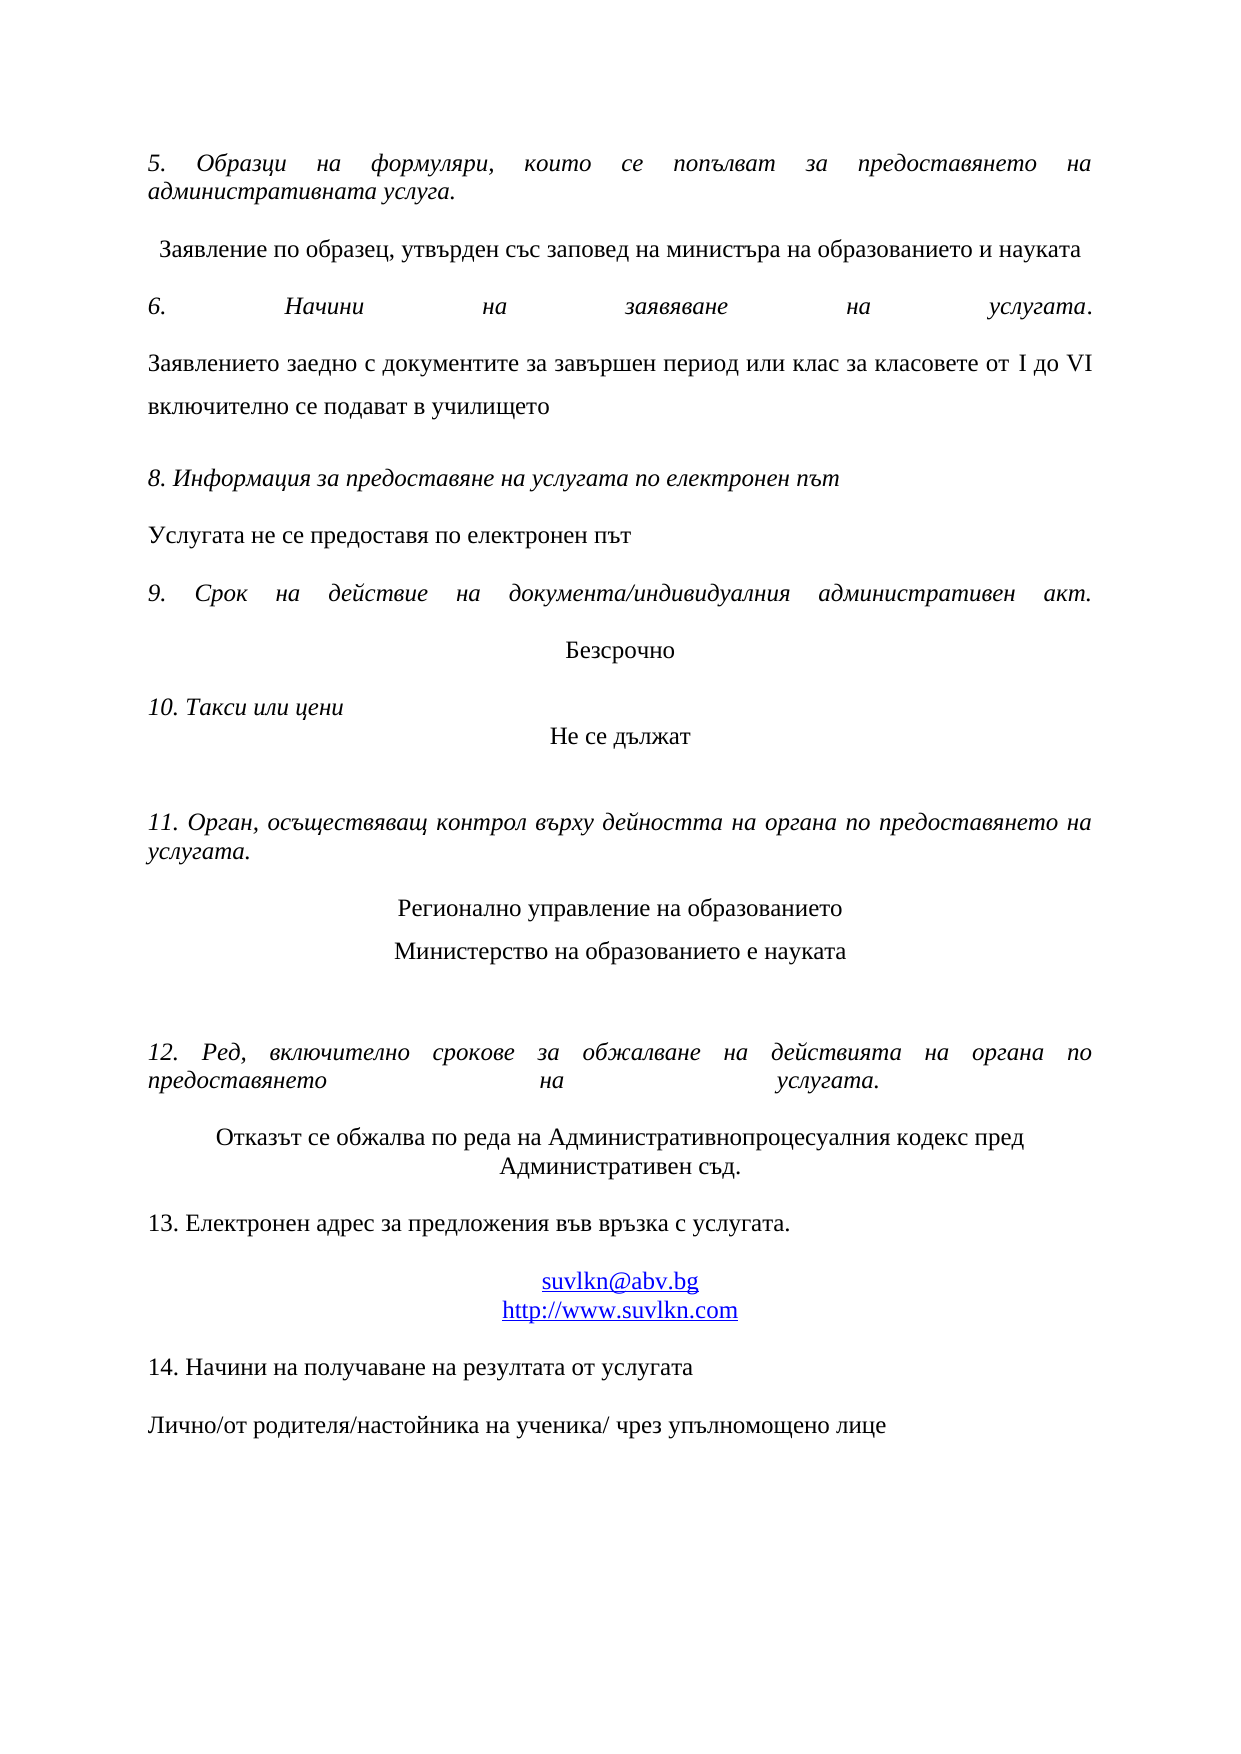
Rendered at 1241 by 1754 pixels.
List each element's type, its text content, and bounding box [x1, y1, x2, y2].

text Не се дължат [148, 721, 1093, 750]
text Лично/от родителя/настойника на ученика/ чрез упълномощено лице [148, 1410, 1093, 1438]
text Заявление по образец, утвърден със заповед на министъра на образованието и науката [148, 234, 1093, 263]
text 14. Начини на получаване на резултата от услугата [148, 1352, 1093, 1381]
text Министерство на образованието е науката [148, 936, 1093, 965]
text 13. Електронен адрес за предложения във връзка с услугата. [148, 1208, 1093, 1237]
text 9. Срок на действие на документа/индивидуалния административен акт. [148, 578, 1093, 635]
text 12. Ред, включително срокове за обжалване на действията на органа по предоставянето на услугата. [148, 1008, 1093, 1122]
text 11. Орган, осъществяващ контрол върху дейността на органа по предоставянето на услугата. [148, 807, 1093, 893]
text 10. Такси или цени [148, 664, 1093, 721]
text Безсрочно [148, 635, 1093, 664]
text 6. Начини на заявяване на услугата. [148, 291, 1093, 348]
text 8. Информация за предоставяне на услугата по електронен път [148, 463, 1093, 492]
text Регионално управление на образованието [148, 893, 1093, 922]
text Заявлението заедно с документите за завършен период или клас за класовете от I до VI включително се подават в училището [148, 348, 1093, 420]
text Отказът се обжалва по реда на Административнопроцесуалния кодекс пред Административен съд. [148, 1122, 1093, 1180]
text Услугата не се предоставя по електронен път [148, 521, 1093, 549]
text 5. Образци на формуляри, които се попълват за предоставянето на административната услуга. [148, 148, 1093, 205]
text suvlkn@abv.bg [148, 1266, 1093, 1295]
text http://www.suvlkn.com [148, 1295, 1093, 1323]
